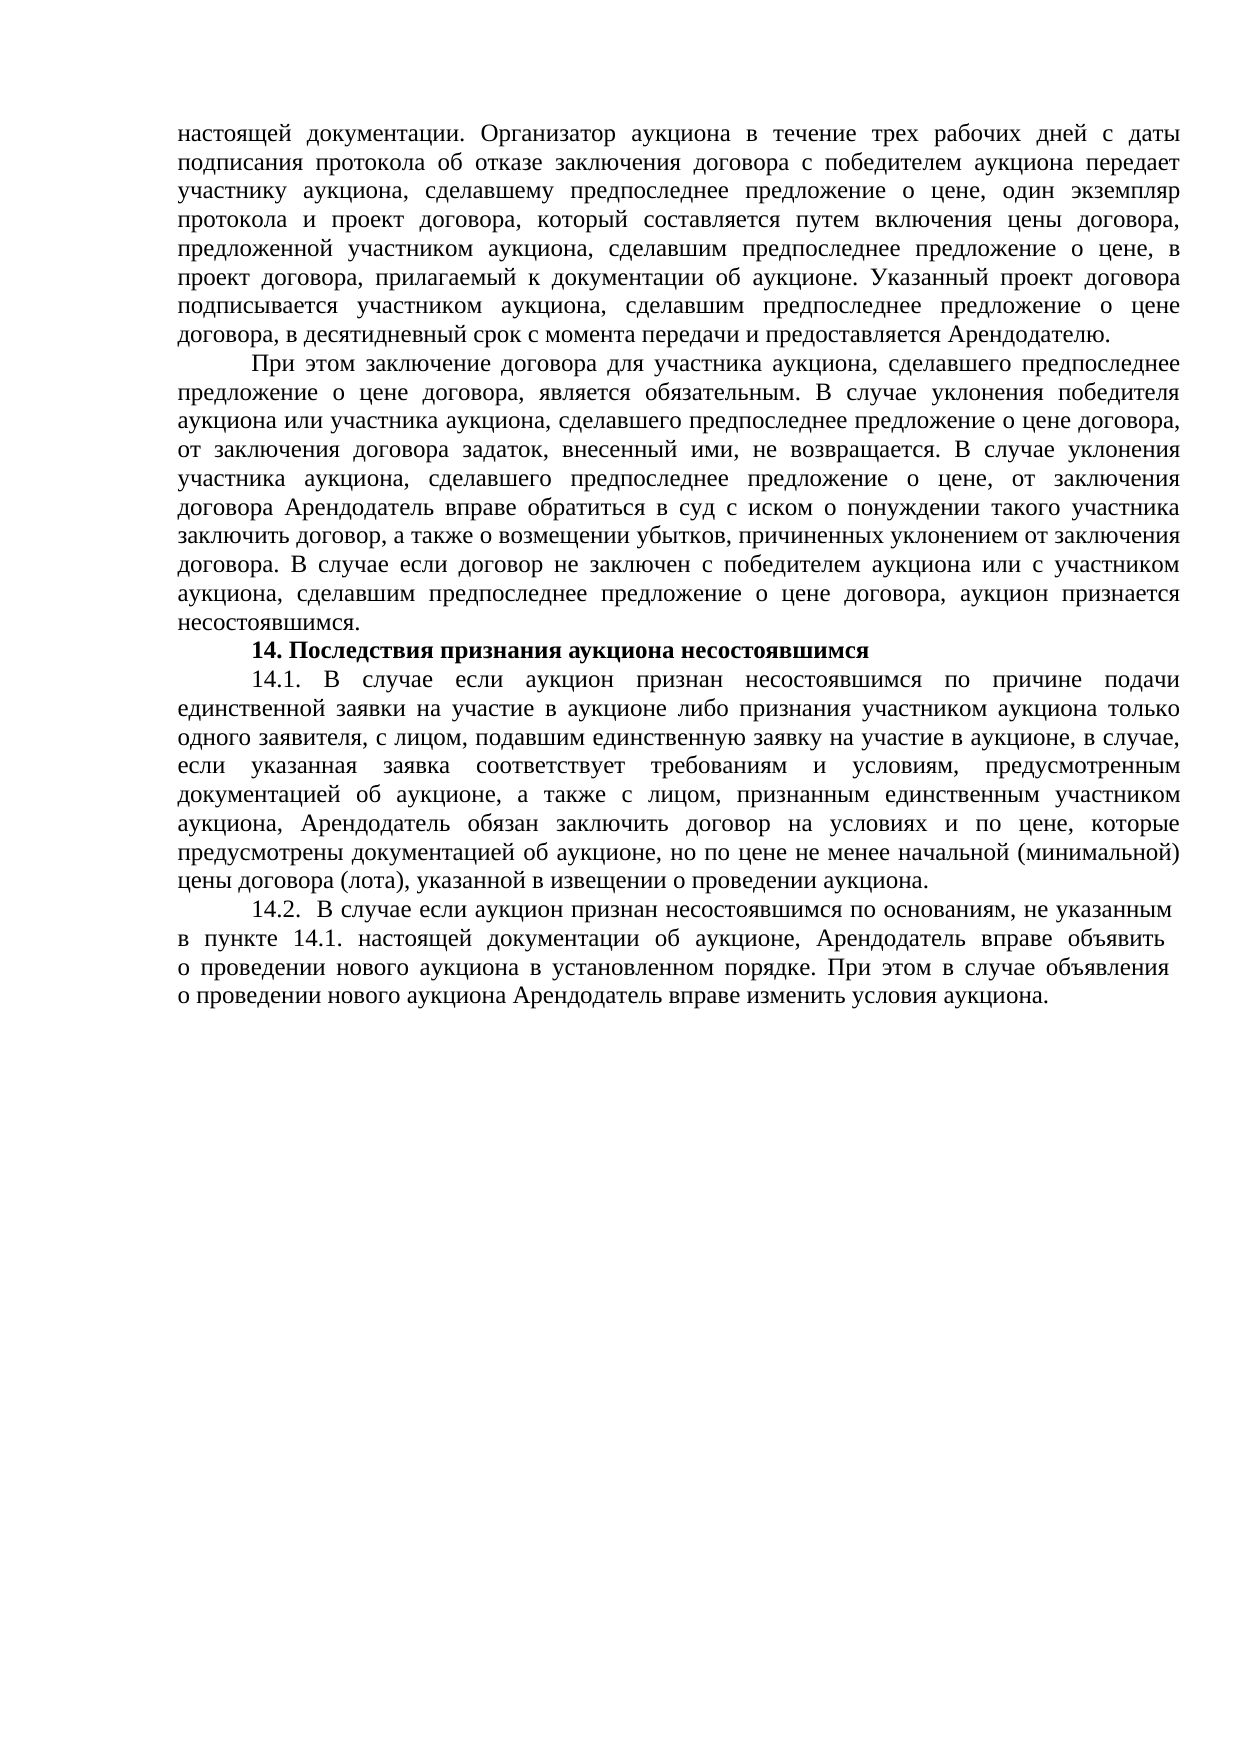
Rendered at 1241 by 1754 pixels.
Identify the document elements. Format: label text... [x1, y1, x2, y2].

text При этом заключение договора для участника аукциона, сделавшего предпоследнее предложение о цене договора, является обязательным. В случае уклонения победителя аукциона или участника аукциона, сделавшего предпоследнее предложение о цене договора, от заключения договора задаток, внесенный ими, не возвращается. В случае уклонения участника аукциона, сделавшего предпоследнее предложение о цене, от заключения договора Арендодатель вправе обратиться в суд с иском о понуждении такого участника заключить договор, а также о возмещении убытков, причиненных уклонением от заключения договора. В случае если договор не заключен с победителем аукциона или с участником аукциона, сделавшим предпоследнее предложение о цене договора, аукцион признается несостоявшимся. [177, 348, 1181, 636]
text 14.1. В случае если аукцион признан несостоявшимся по причине подачи единственной заявки на участие в аукционе либо признания участником аукциона только одного заявителя, с лицом, подавшим единственную заявку на участие в аукционе, в случае, если указанная заявка соответствует требованиям и условиям, предусмотренным документацией об аукционе, а также с лицом, признанным единственным участником аукциона, Арендодатель обязан заключить договор на условиях и по цене, которые предусмотрены документацией об аукционе, но по цене не менее начальной (минимальной) цены договора (лота), указанной в извещении о проведении аукциона. [177, 664, 1181, 894]
subtitle 14. Последствия признания аукциона несостоявшимся [177, 636, 1181, 664]
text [177, 118, 1181, 348]
text 14.2. В случае если аукцион признан несостоявшимся по основаниям, не указанным в пункте 14.1. настоящей документации об аукционе, Арендодатель вправе объявить о проведении нового аукциона в установленном порядке. При этом в случае объявления о проведении нового аукциона Арендодатель вправе изменить условия аукциона. [177, 894, 1181, 1009]
